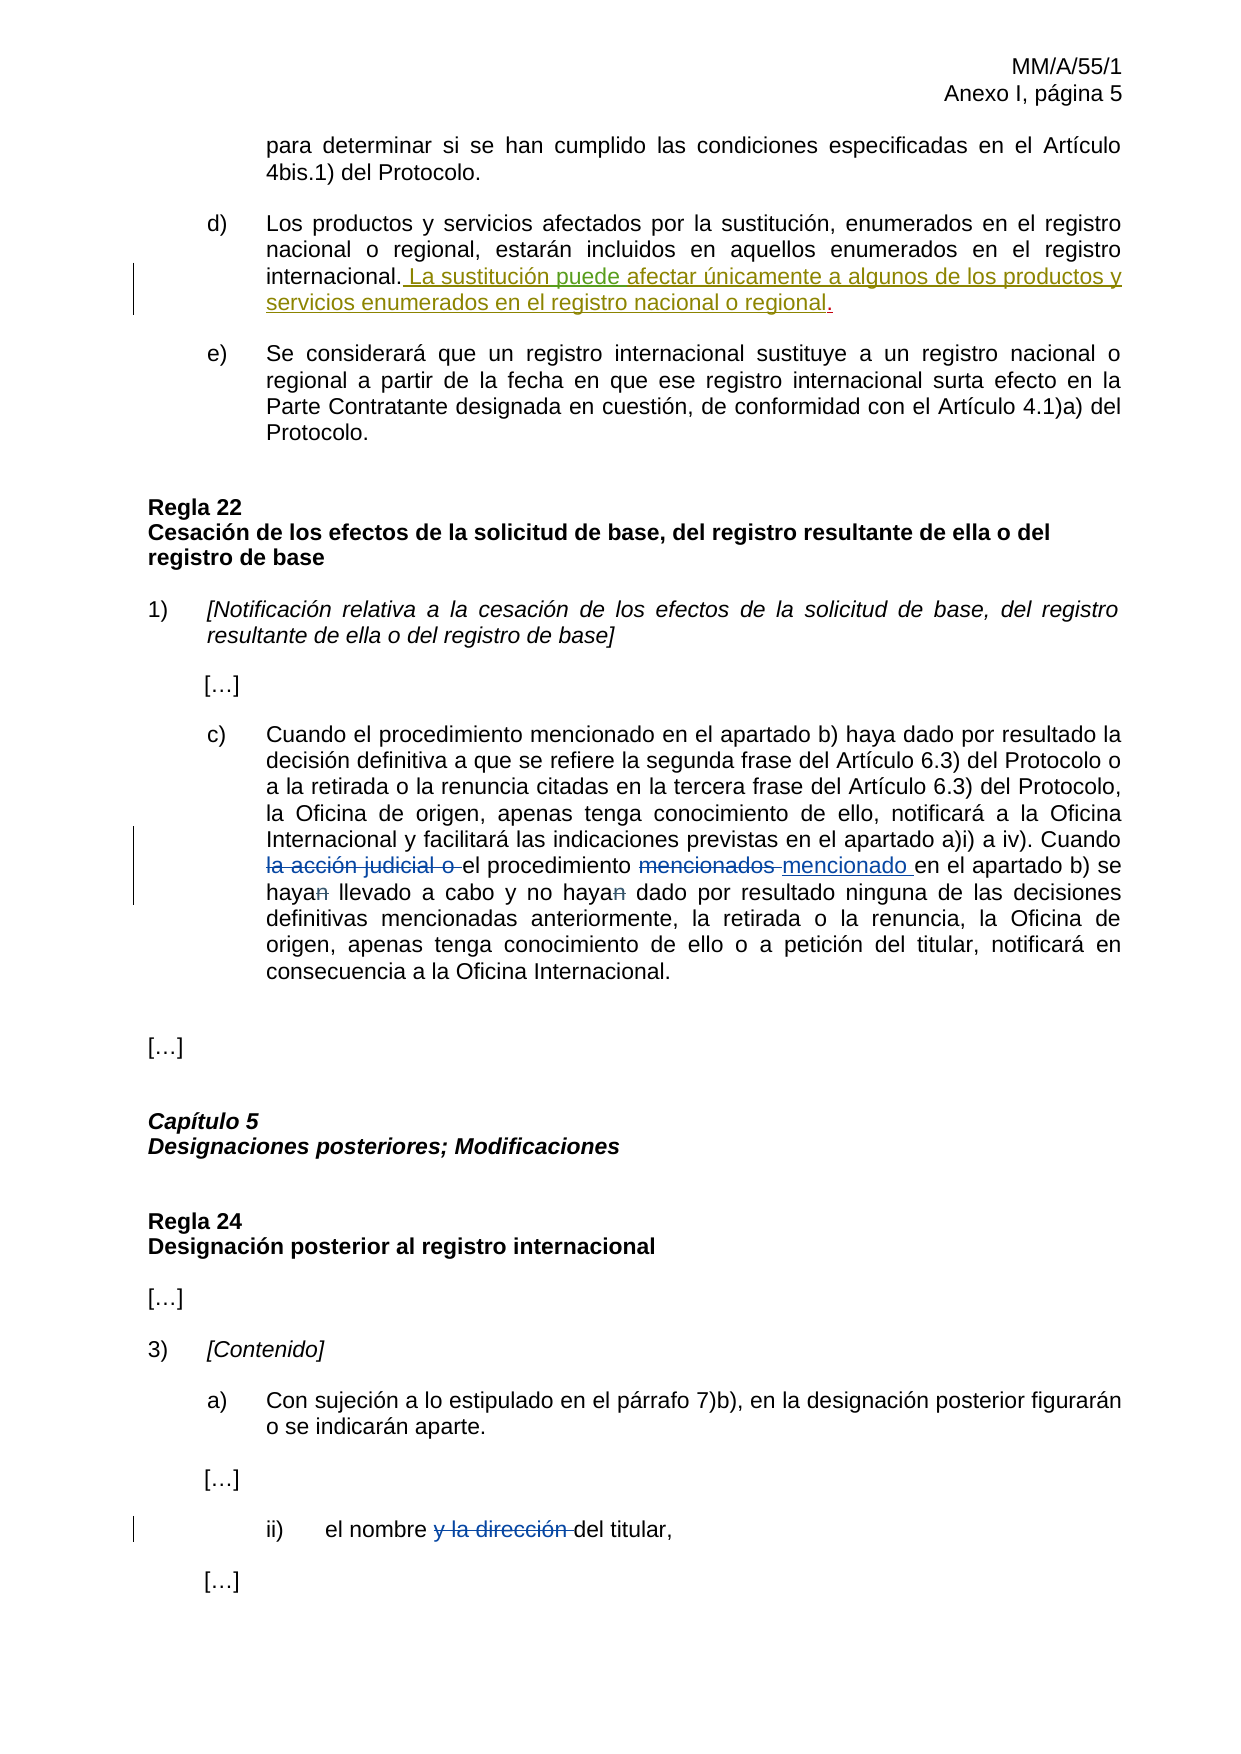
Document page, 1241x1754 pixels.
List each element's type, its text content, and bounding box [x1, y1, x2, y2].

text […] [204, 1464, 1122, 1491]
text 3) [Contenido] [148, 1336, 1122, 1362]
text 1) [Notificación relativa a la cesación de los efectos de la solicitud de base, del registro resultante de ella o del registro de base] [148, 596, 1122, 648]
text a) Con sujeción a lo estipulado en el párrafo 7)b), en la designación posterior figurarán o se indicarán aparte. [207, 1387, 1122, 1439]
subtitle Regla 24 Designación posterior al registro internacional [148, 1209, 1122, 1259]
subtitle Regla 22 Cesación de los efectos de la solicitud de base, del registro resultante de ella o del registro de base [148, 496, 1122, 571]
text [207, 132, 1122, 185]
text […] [204, 1567, 1122, 1594]
subtitle Capítulo 5 Designaciones posteriores; Modificaciones [148, 1109, 1122, 1159]
text d) Los productos y servicios afectados por la sustitución, enumerados en el registro nacional o regional, estarán incluidos en aquellos enumerados en el registro internacional. [207, 210, 1122, 315]
text c) Cuando el procedimiento mencionado en el apartado b) haya dado por resultado la decisión definitiva a que se refiere la segunda frase del Artículo 6.3) del Protocolo o a la retirada o la renuncia citadas en la tercera frase del Artículo 6.3) del Protocolo, la Oficina de origen, apenas tenga conocimiento de ello, notificará a la Oficina Internacional y facilitará las indicaciones previstas en el apartado a)i) a iv). Cuando el procedimiento en el apartado b) se haya llevado a cabo y no haya dado por resultado ninguna de las decisiones definitivas mencionadas anteriormente, la retirada o la renuncia, la Oficina de origen, apenas tenga conocimiento de ello o a petición del titular, notificará en consecuencia a la Oficina Internacional. [207, 721, 1122, 984]
text […] [148, 1284, 1122, 1311]
text e) Se considerará que un registro internacional sustituye a un registro nacional o regional a partir de la fecha en que ese registro internacional surta efecto en la Parte Contratante designada en cuestión, de conformidad con el Artículo 4.1)a) del Protocolo. [207, 340, 1122, 446]
text ii) el nombre del titular, [266, 1516, 1122, 1542]
text […] [148, 1034, 1122, 1059]
text […] [204, 671, 1122, 698]
